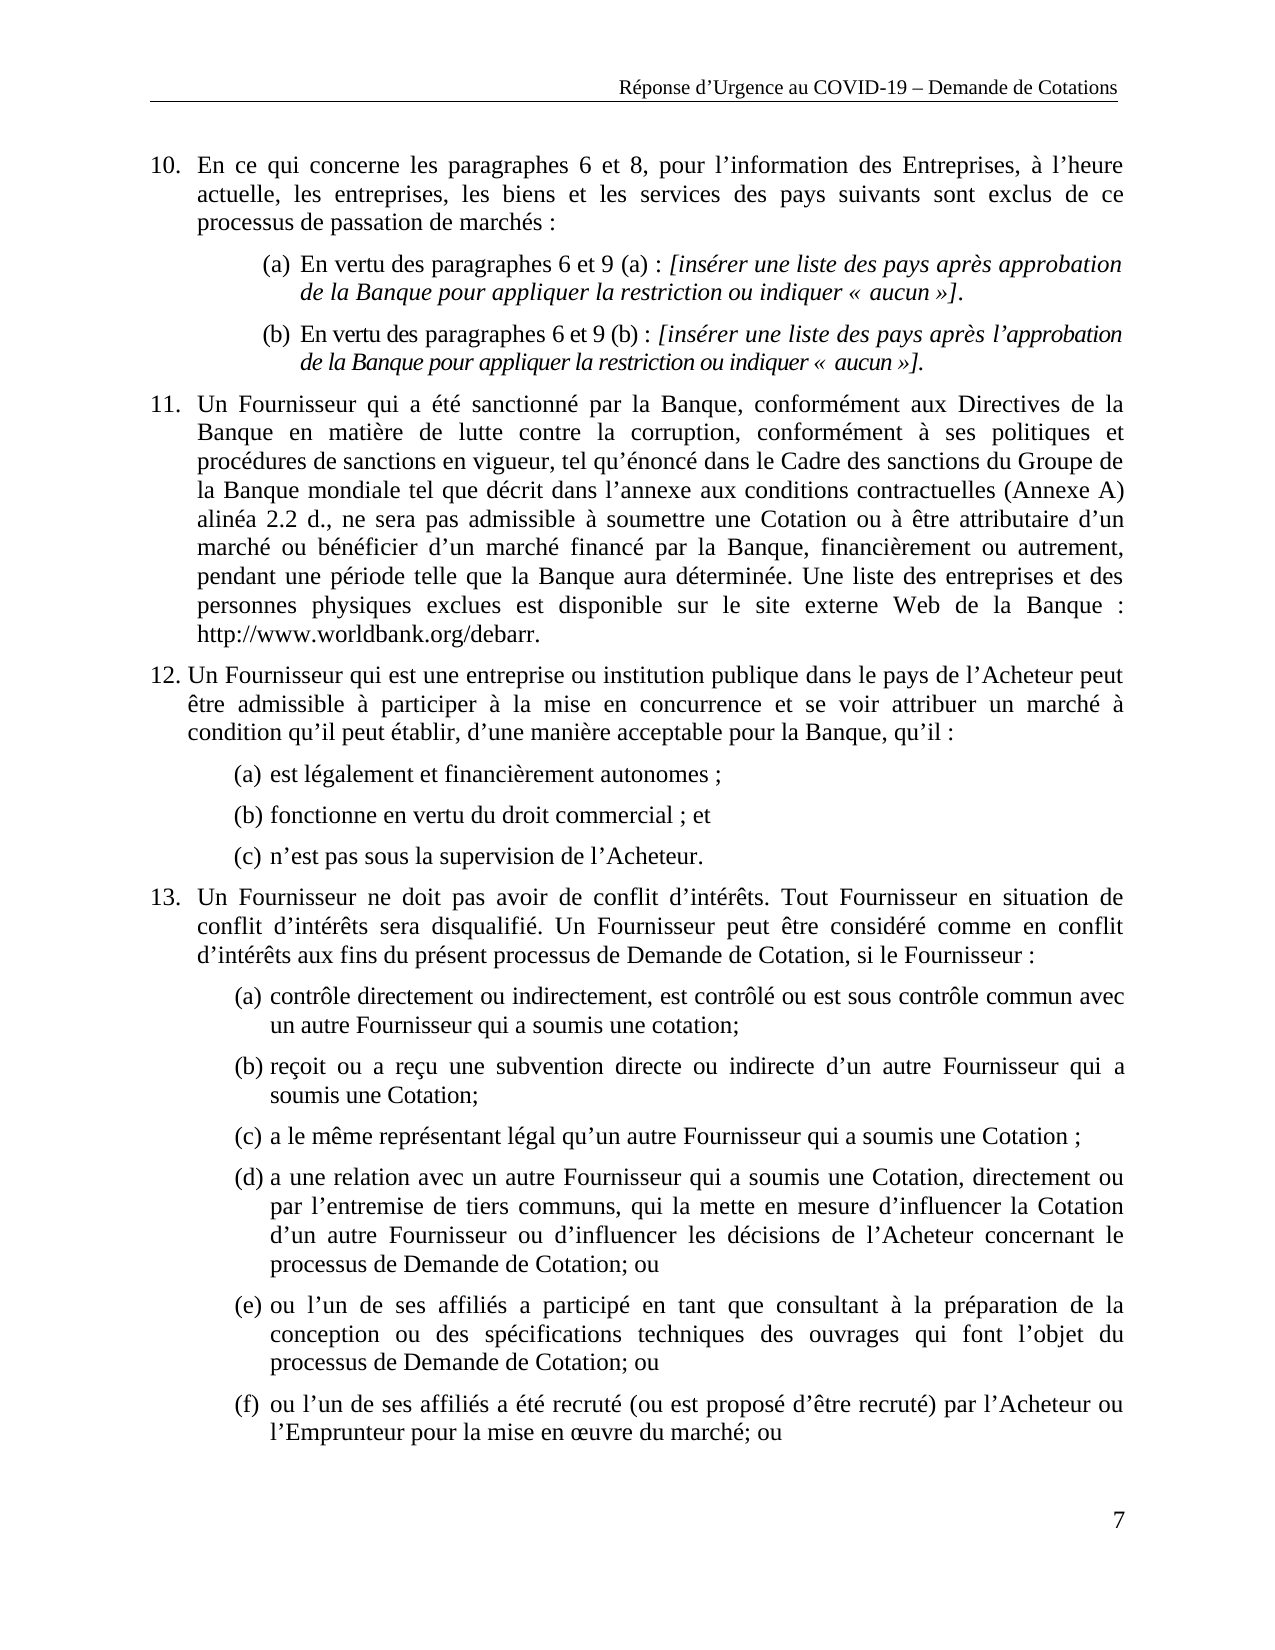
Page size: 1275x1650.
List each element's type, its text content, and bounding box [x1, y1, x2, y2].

list ou l’un de ses affiliés a participé en tant que consultant à la préparation de la conception ou des spécifications techniques des ouvrages qui font l’objet du processus de Demande de Cotation; ou [234, 1290, 1125, 1376]
list ou l’un de ses affiliés a été recruté (ou est proposé d’être recruté) par l’Acheteur ou l’Emprunteur pour la mise en œuvre du marché; ou [234, 1389, 1125, 1446]
list En vertu des paragraphes 6 et 9 (a) : [insérer une liste des pays après approbation de la Banque pour appliquer la restriction ou indiquer « aucun »]. [262, 249, 1125, 306]
list a le même représentant légal qu’un autre Fournisseur qui a soumis une Cotation ; [234, 1121, 1125, 1150]
list Un Fournisseur qui est une entreprise ou institution publique dans le pays de l’Acheteur peut être admissible à participer à la mise en concurrence et se voir attribuer un marché à condition qu’il peut établir, d’une manière acceptable pour la Banque, qu’il : [150, 660, 1125, 746]
subtitle est légalement et financièrement autonomes ; [234, 759, 1125, 787]
list reçoit ou a reçu une subvention directe ou indirecte d’un autre Fournisseur qui a soumis une Cotation; [234, 1051, 1125, 1109]
list contrôle directement ou indirectement, est contrôlé ou est sous contrôle commun avec un autre Fournisseur qui a soumis une cotation; [234, 981, 1125, 1039]
list Un Fournisseur ne doit pas avoir de conflit d’intérêts. Tout Fournisseur en situation de conflit d’intérêts sera disqualifié. Un Fournisseur peut être considéré comme en conflit d’intérêts aux fins du présent processus de Demande de Cotation, si le Fournisseur : [150, 882, 1125, 969]
list En ce qui concerne les paragraphes 6 et 8, pour l’information des Entreprises, à l’heure actuelle, les entreprises, les biens et les services des pays suivants sont exclus de ce processus de passation de marchés : [150, 150, 1125, 236]
subtitle fonctionne en vertu du droit commercial ; et [234, 800, 1125, 829]
list a une relation avec un autre Fournisseur qui a soumis une Cotation, directement ou par l’entremise de tiers communs, qui la mette en mesure d’influencer la Cotation d’un autre Fournisseur ou d’influencer les décisions de l’Acheteur concernant le processus de Demande de Cotation; ou [234, 1162, 1125, 1277]
list Un Fournisseur qui a été sanctionné par la Banque, conformément aux Directives de la Banque en matière de lutte contre la corruption, conformément à ses politiques et procédures de sanctions en vigueur, tel qu’énoncé dans le Cadre des sanctions du Groupe de la Banque mondiale tel que décrit dans l’annexe aux conditions contractuelles (Annexe A) alinéa 2.2 d., ne sera pas admissible à soumettre une Cotation ou à être attributaire d’un marché ou bénéficier d’un marché financé par la Banque, financièrement ou autrement, pendant une période telle que la Banque aura déterminée. Une liste des entreprises et des personnes physiques exclues est disponible sur le site externe Web de la Banque : http://www.worldbank.org/debarr. [150, 389, 1125, 647]
subtitle n’est pas sous la supervision de l’Acheteur. [234, 841, 1125, 870]
list En vertu des paragraphes 6 et 9 (b) : [insérer une liste des pays après l’approbation de la Banque pour appliquer la restriction ou indiquer « aucun »]. [262, 319, 1125, 376]
